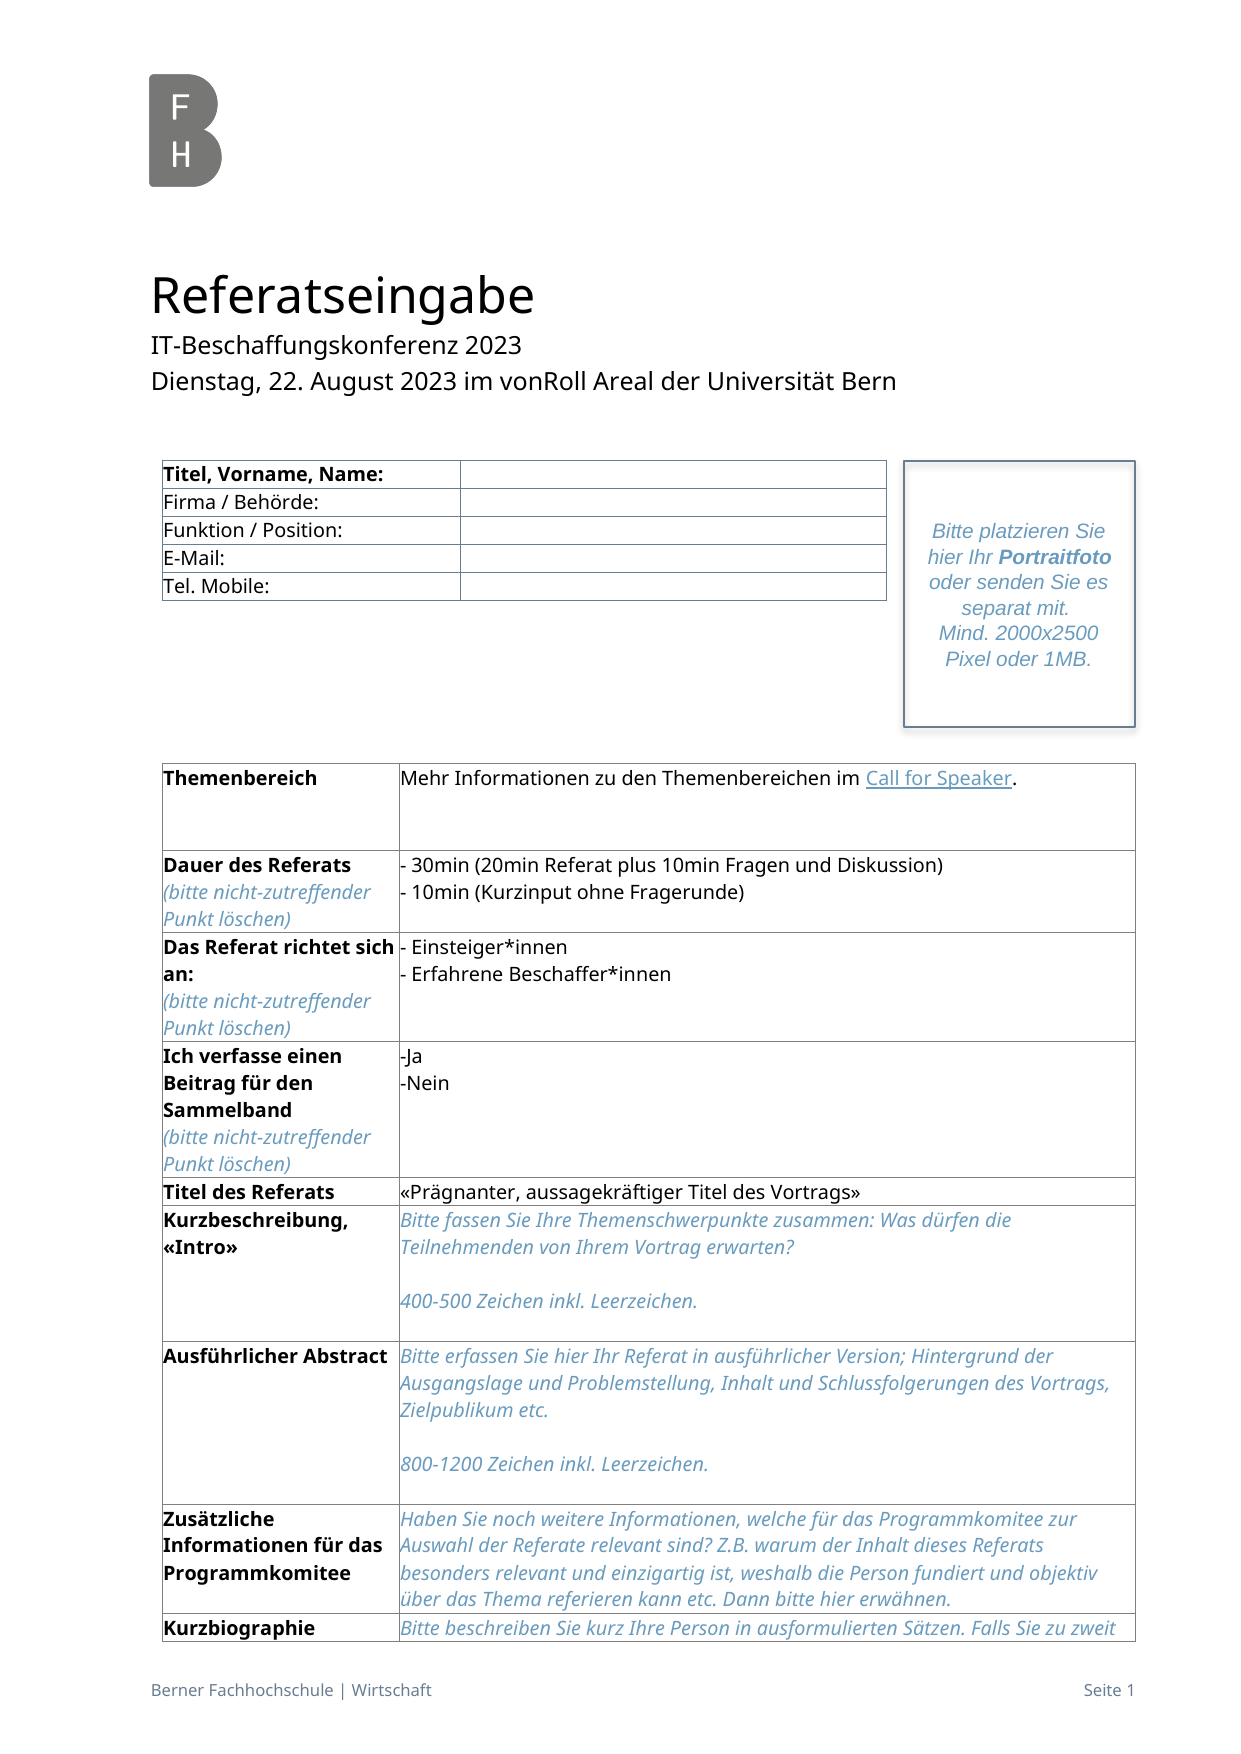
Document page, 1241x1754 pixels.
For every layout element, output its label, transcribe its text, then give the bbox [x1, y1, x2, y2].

table_cell [461, 489, 886, 516]
table_header Mehr Informationen zu den Themenbereichen im Call for Speaker. [400, 764, 1135, 850]
table_cell -Ja -Nein [400, 1042, 1135, 1177]
table_cell - Einsteiger*innen - Erfahrene Beschaffer*innen [400, 933, 1135, 1041]
table_cell Ausführlicher Abstract [163, 1342, 399, 1504]
table_cell Dauer des Referats (bitte nicht-zutreffender Punkt löschen) [163, 851, 399, 932]
table_cell E-Mail: [163, 545, 460, 572]
table_cell [461, 573, 886, 600]
table_cell Kurzbiographie [163, 1614, 399, 1641]
table_cell Ich verfasse einen Beitrag für den Sammelband (bitte nicht-zutreffender Punkt löschen) [163, 1042, 399, 1177]
table_header Themenbereich [163, 764, 399, 850]
table_cell Firma / Behörde: [163, 489, 460, 516]
table_cell Tel. Mobile: [163, 573, 460, 600]
table_cell Funktion / Position: [163, 517, 460, 544]
text Referatseingabe [151, 260, 1136, 328]
table_cell Titel des Referats [163, 1178, 399, 1205]
table_cell Das Referat richtet sich an: (bitte nicht-zutreffender Punkt löschen) [163, 933, 399, 1041]
table_cell «Prägnanter, aussagekräftiger Titel des Vortrags» [400, 1178, 1135, 1205]
table_header Titel, Vorname, Name: [163, 461, 460, 488]
table_cell [461, 517, 886, 544]
table_cell Zusätzliche Informationen für das Programmkomitee [163, 1505, 399, 1613]
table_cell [400, 1614, 1135, 1641]
text Dienstag, 22. August 2023 im vonRoll Areal der Universität Bern [151, 374, 1136, 394]
table_cell Bitte erfassen Sie hier Ihr Referat in ausführlicher Version; Hintergrund der Ausgangslage und Problemstellung, Inhalt und Schlussfolgerungen des Vortrags, Zielpublikum etc. 800-1200 Zeichen inkl. Leerzeichen. [400, 1342, 1135, 1504]
table_cell [461, 545, 886, 572]
table_cell Kurzbeschreibung, «Intro» [163, 1206, 399, 1341]
table_cell Bitte fassen Sie Ihre Themenschwerpunkte zusammen: Was dürfen die Teilnehmenden von Ihrem Vortrag erwarten? 400-500 Zeichen inkl. Leerzeichen. [400, 1206, 1135, 1341]
text IT-Beschaffungskonferenz 2023 [151, 328, 1136, 362]
table_header [461, 461, 886, 488]
table_cell Haben Sie noch weitere Informationen, welche für das Programmkomitee zur Auswahl der Referate relevant sind? Z.B. warum der Inhalt dieses Referats besonders relevant und einzigartig ist, weshalb die Person fundiert und objektiv über das Thema referieren kann etc. Dann bitte hier erwähnen. [400, 1505, 1135, 1613]
table_cell - 30min (20min Referat plus 10min Fragen und Diskussion) - 10min (Kurzinput ohne Fragerunde) [400, 851, 1135, 932]
